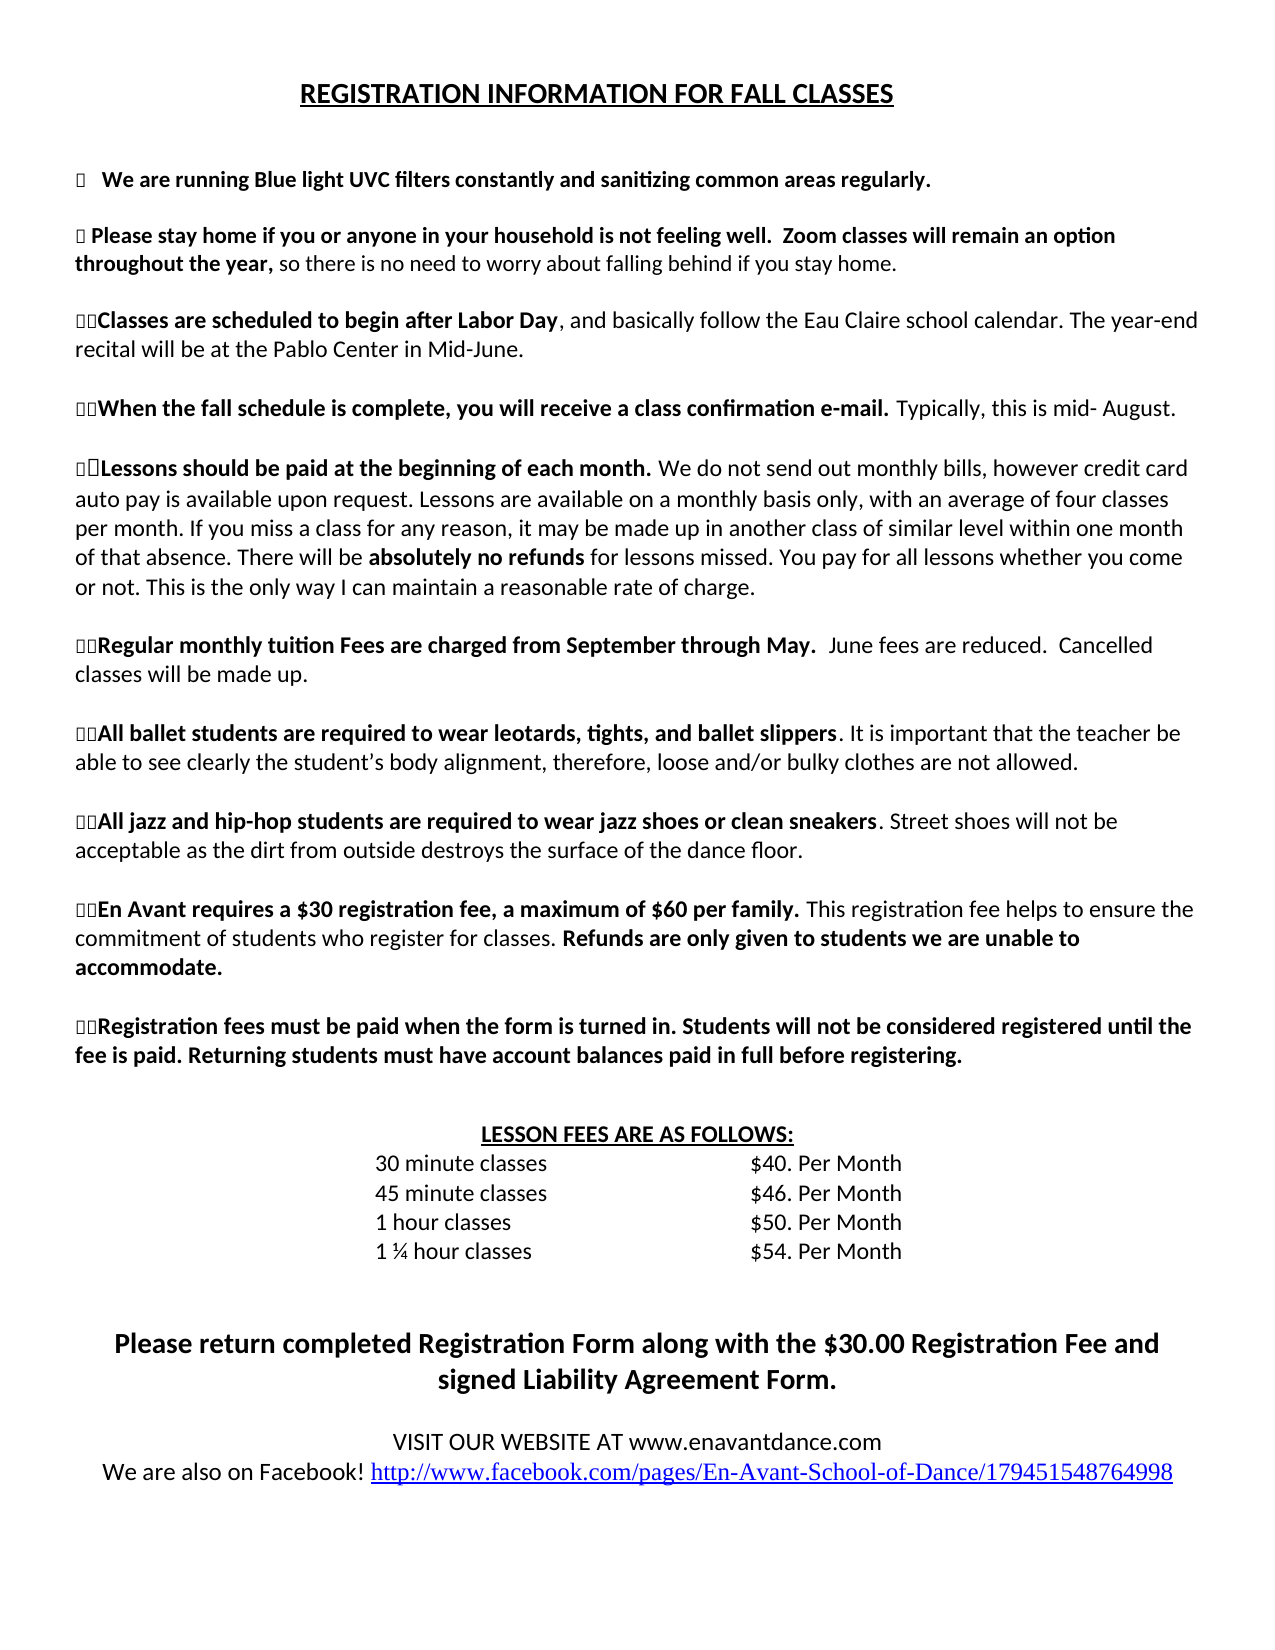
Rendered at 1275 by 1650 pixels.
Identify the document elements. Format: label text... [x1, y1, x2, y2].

text Registration fees must be paid when the form is turned in. Students will not be considered registered until the fee is paid. Returning students must have account balances paid in full before registering. [75, 1011, 1200, 1069]
text Classes are scheduled to begin after Labor Day, and basically follow the Eau Claire school calendar. The year-end recital will be at the Pablo Center in Mid-June. [75, 305, 1200, 363]
text  We are running Blue light UVC filters constantly and sanitizing common areas regularly. [75, 165, 1200, 193]
text Please return completed Registration Form along with the $30.00 Registration Fee and signed Liability Agreement Form. [75, 1325, 1200, 1397]
text En Avant requires a $30 registration fee, a maximum of $60 per family. This registration fee helps to ensure the commitment of students who register for classes. Refunds are only given to students we are unable to accommodate. [75, 894, 1200, 981]
text 30 minute classes $40. Per Month [75, 1148, 1200, 1178]
text We are also on Facebook! http://www.facebook.com/pages/En-Avant-School-of-Dance/179451548764998 [75, 1456, 1200, 1487]
text 1 ¼ hour classes $54. Per Month [75, 1236, 1200, 1266]
text When the fall schedule is complete, you will receive a class confirmation e-mail. Typically, this is mid- August. [75, 393, 1200, 422]
text Regular monthly tuition Fees are charged from September through May. June fees are reduced. Cancelled classes will be made up. [75, 630, 1200, 689]
text VISIT OUR WEBSITE AT www.enavantdance.com [75, 1426, 1200, 1456]
text All jazz and hip-hop students are required to wear jazz shoes or clean sneakers. Street shoes will not be acceptable as the dirt from outside destroys the surface of the dance floor. [75, 806, 1200, 864]
text All ballet students are required to wear leotards, tights, and ballet slippers. It is important that the teacher be able to see clearly the student’s body alignment, therefore, loose and/or bulky clothes are not allowed. [75, 718, 1200, 777]
text  Please stay home if you or anyone in your household is not feeling well. Zoom classes will remain an option throughout the year, so there is no need to worry about falling behind if you stay home. [75, 221, 1200, 277]
text LESSON FEES ARE AS FOLLOWS: [75, 1119, 1200, 1148]
text Lessons should be paid at the beginning of each month. We do not send out monthly bills, however credit card auto pay is available upon request. Lessons are available on a monthly basis only, with an average of four classes per month. If you miss a class for any reason, it may be made up in another class of similar level within one month of that absence. There will be absolutely no refunds for lessons missed. You pay for all lessons whether you come or not. This is the only way I can maintain a reasonable rate of charge. [75, 451, 1200, 601]
text 45 minute classes $46. Per Month [75, 1178, 1200, 1207]
text REGISTRATION INFORMATION FOR FALL CLASSES [225, 75, 1200, 111]
text 1 hour classes $50. Per Month [75, 1207, 1200, 1236]
